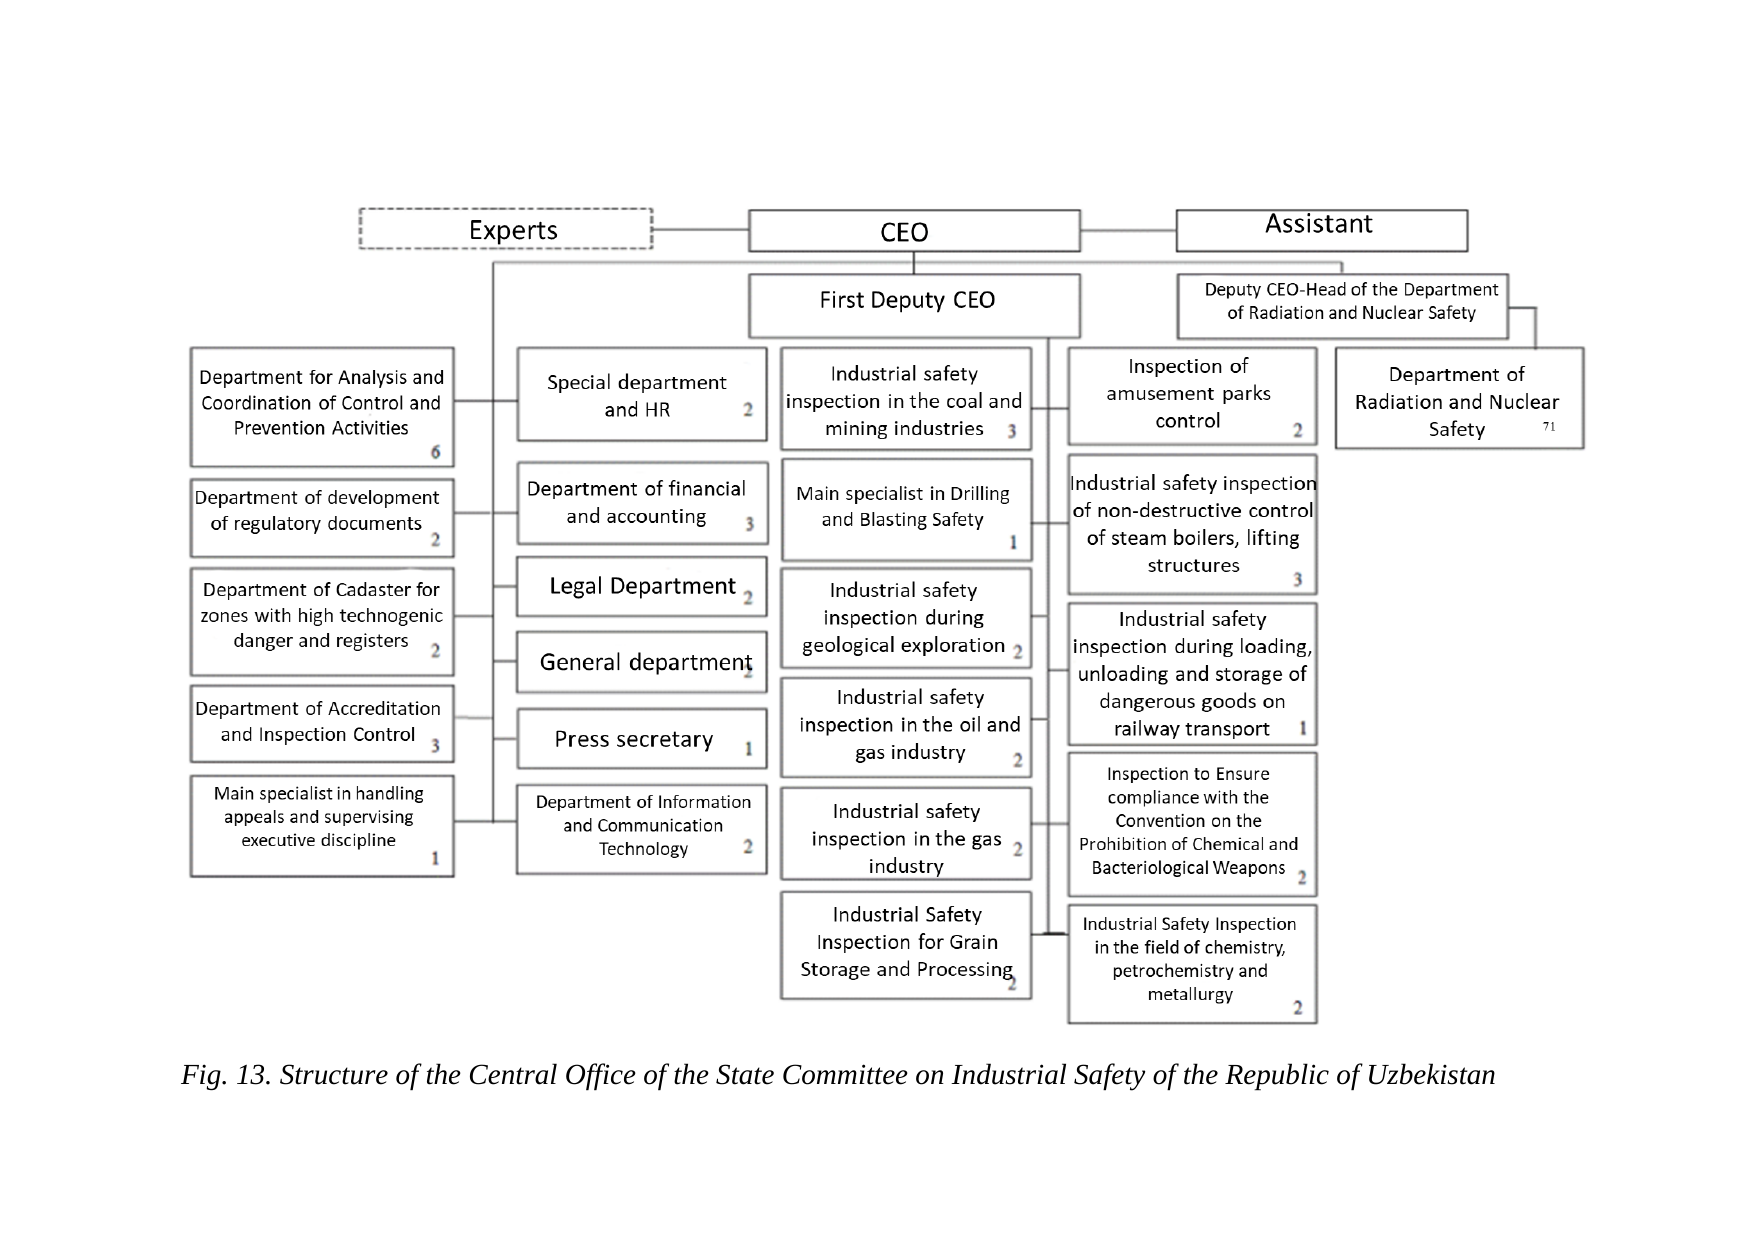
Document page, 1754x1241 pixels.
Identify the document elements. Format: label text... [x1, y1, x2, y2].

picture [118, 177, 1681, 1057]
